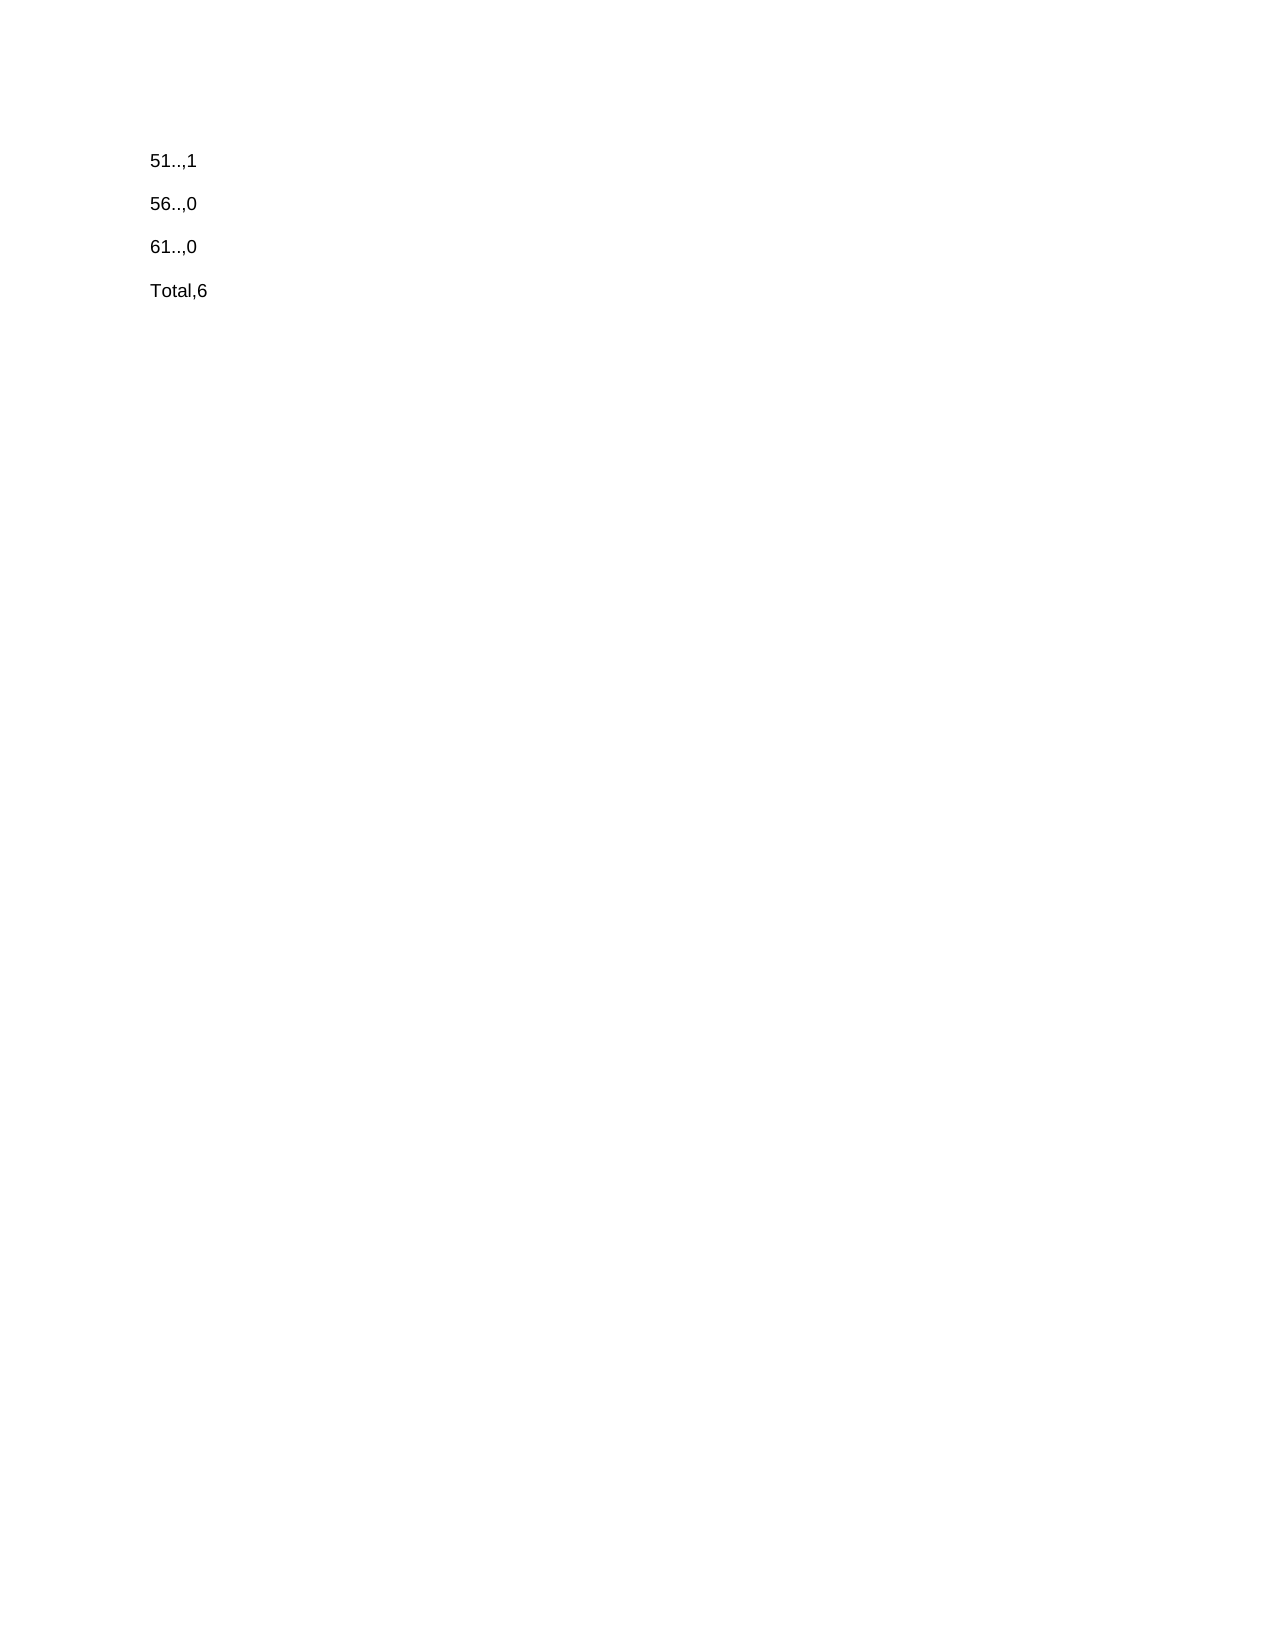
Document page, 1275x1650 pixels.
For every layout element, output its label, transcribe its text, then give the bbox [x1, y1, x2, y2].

text Total,6 [150, 279, 1125, 301]
text 56..,0 [150, 193, 1125, 215]
text 61..,0 [150, 236, 1125, 258]
text 51..,1 [150, 150, 1125, 172]
